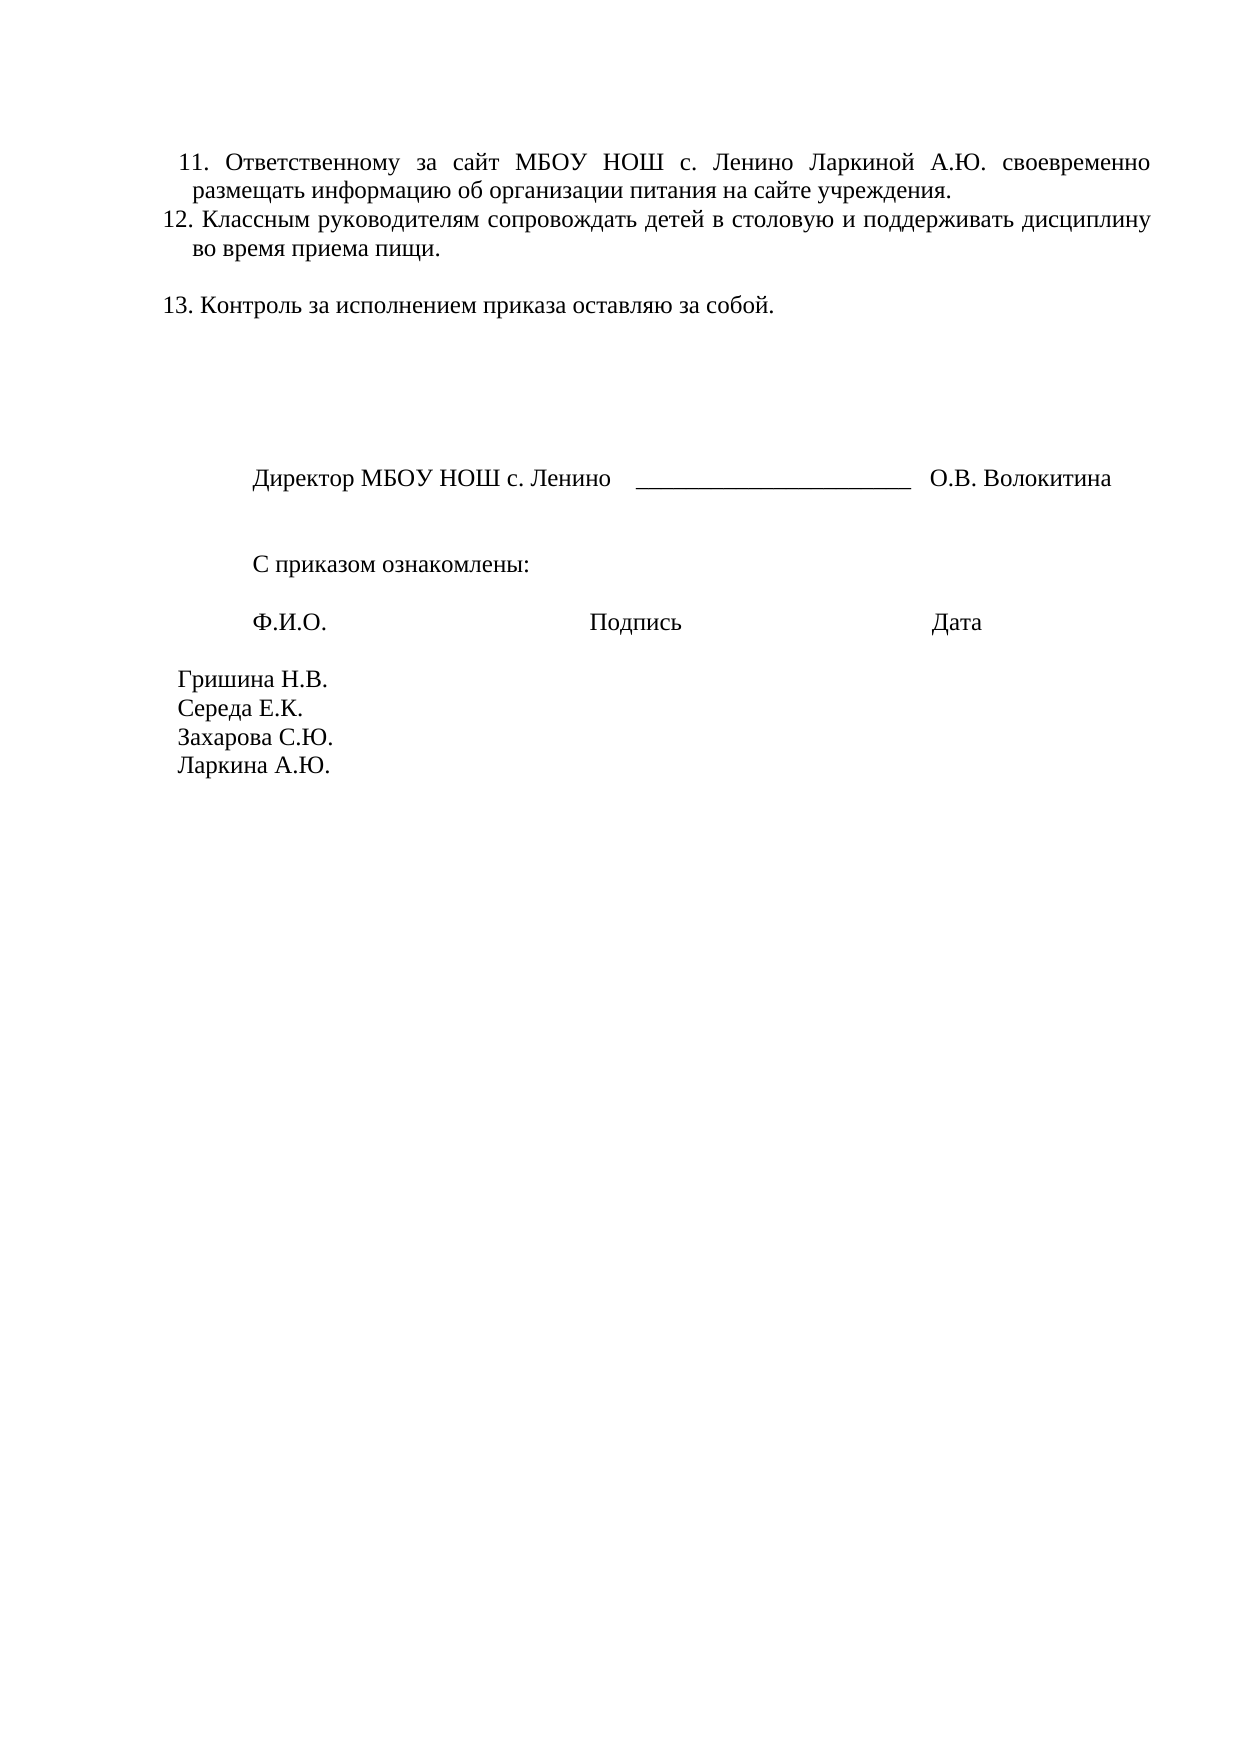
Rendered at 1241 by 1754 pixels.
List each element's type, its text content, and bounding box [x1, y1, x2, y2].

list С приказом ознакомлены: [252, 549, 1152, 578]
list Директор МБОУ НОШ с. Ленино ______________________ О.В. Волокитина [252, 463, 1152, 492]
text 12. Классным руководителям сопровождать детей в столовую и поддерживать дисциплину во время приема пищи. [162, 204, 1152, 262]
text Ларкина А.Ю. [177, 751, 1152, 779]
text Захарова С.Ю. [177, 722, 1152, 751]
list Ф.И.О. Подпись Дата [252, 607, 1152, 636]
text Середа Е.К. [177, 693, 1152, 722]
text Гришина Н.В. [177, 664, 1152, 693]
text 11. Ответственному за сайт МБОУ НОШ с. Ленино Ларкиной А.Ю. своевременно размещать информацию об организации питания на сайте учреждения. [162, 147, 1152, 204]
text 13. Контроль за исполнением приказа оставляю за собой. [162, 291, 1152, 319]
